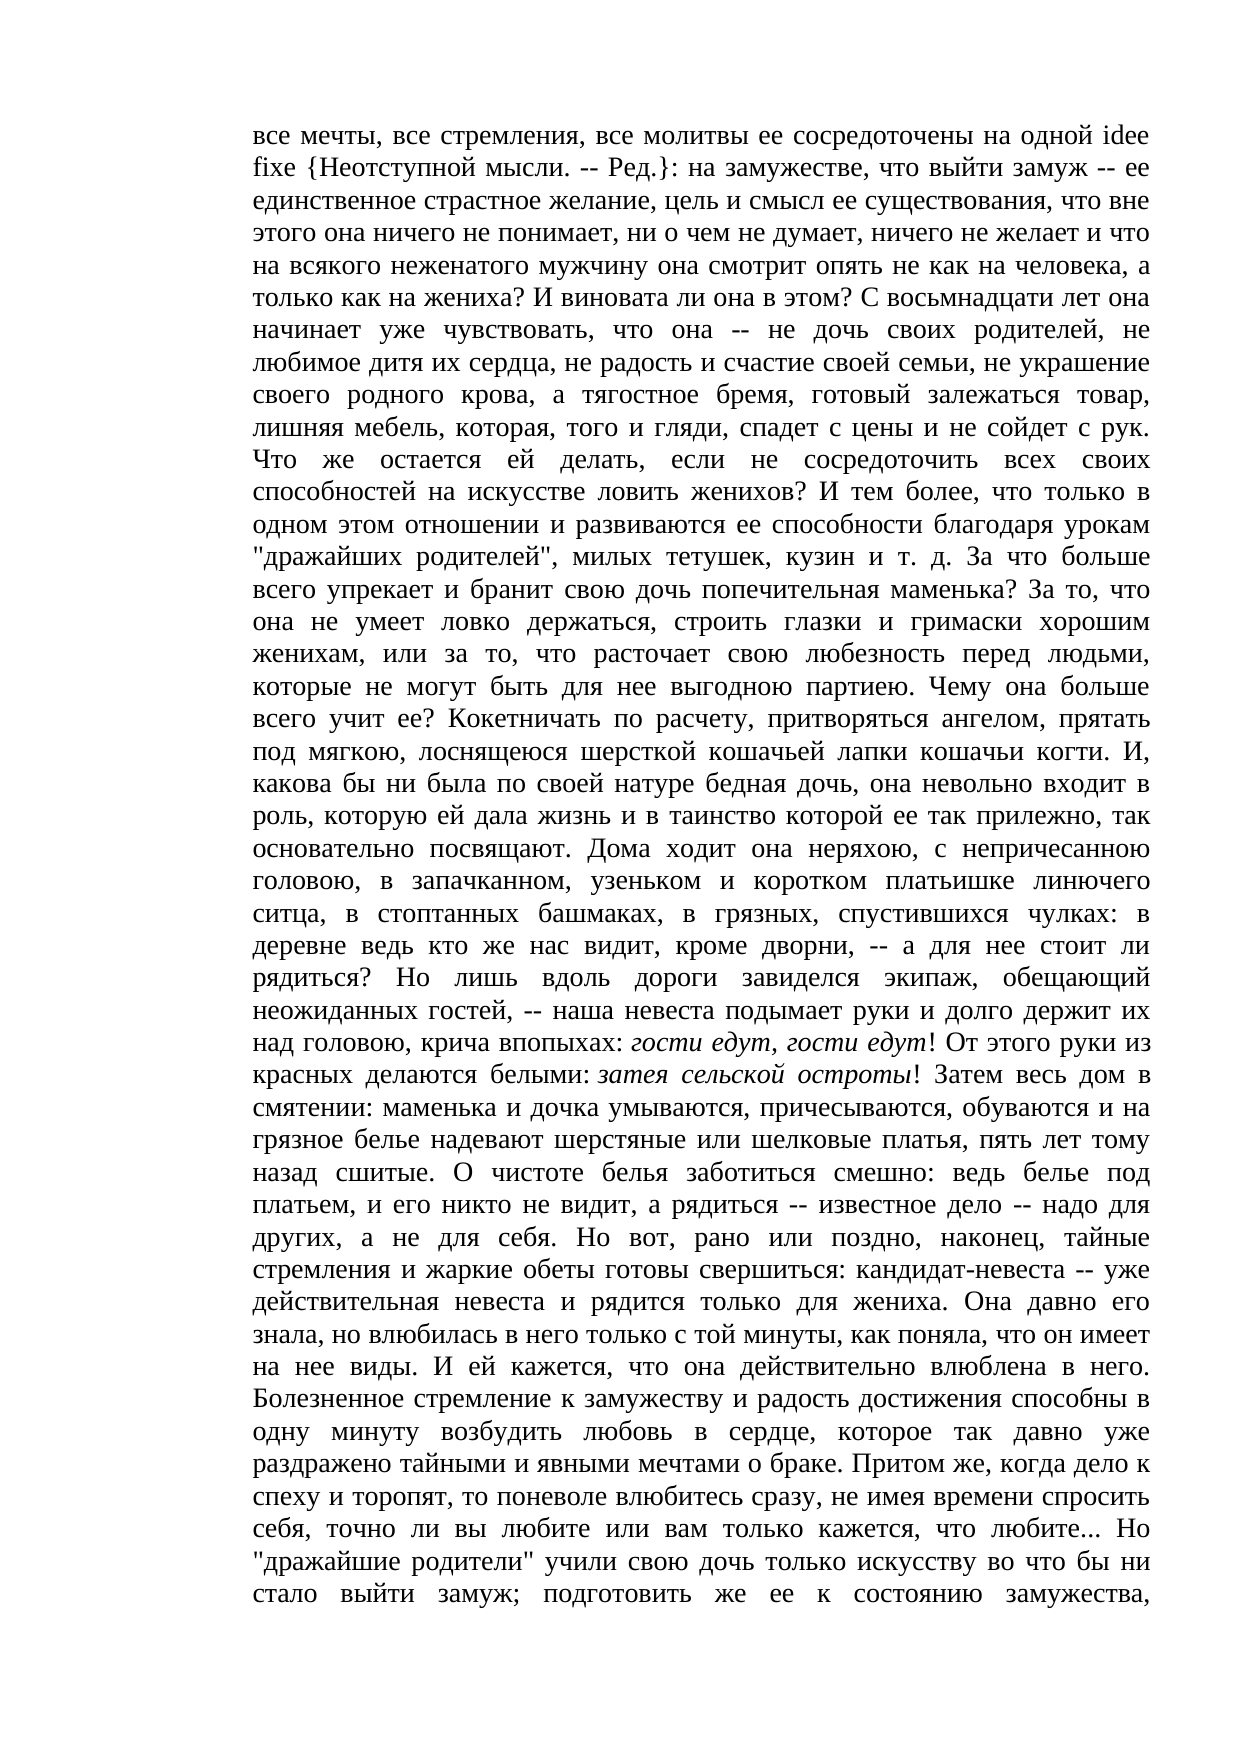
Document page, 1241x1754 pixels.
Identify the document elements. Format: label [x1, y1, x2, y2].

text [252, 118, 1152, 1608]
